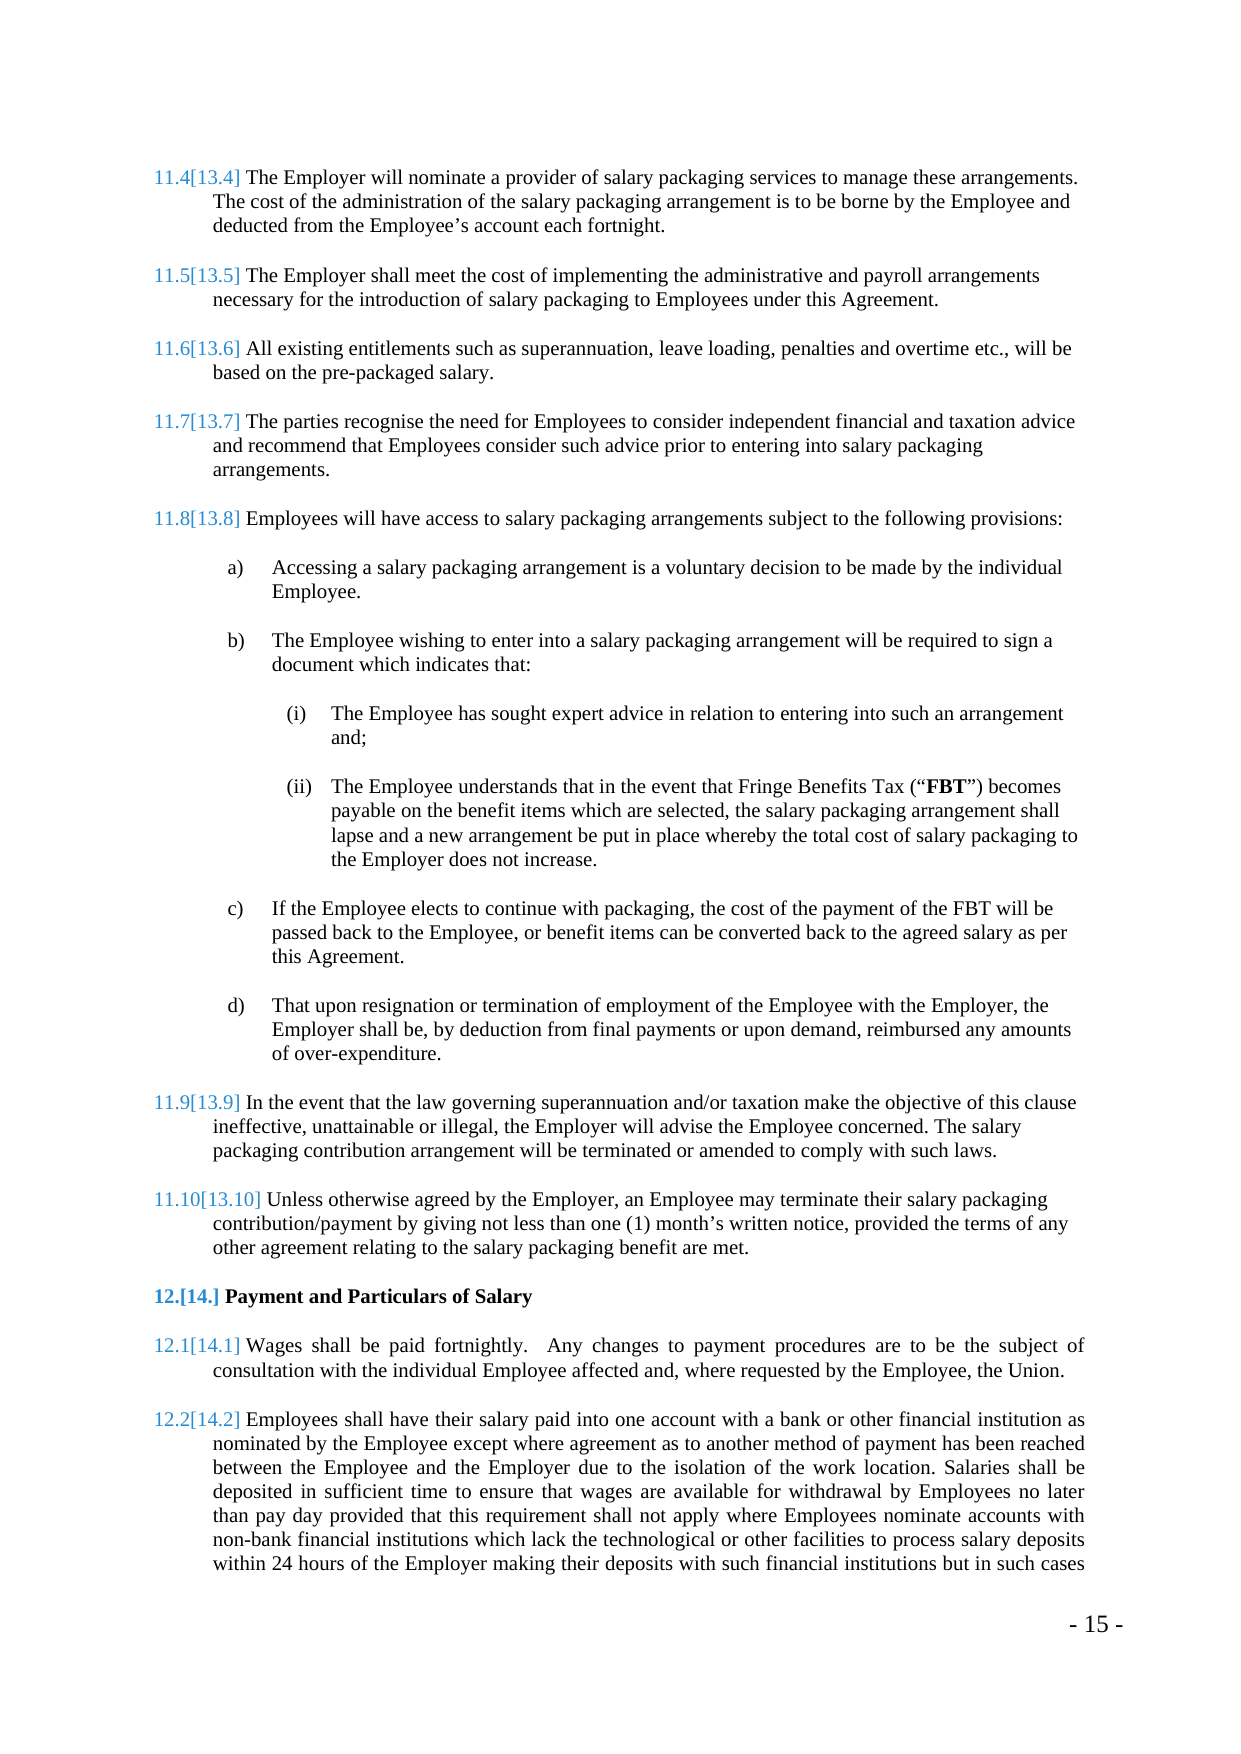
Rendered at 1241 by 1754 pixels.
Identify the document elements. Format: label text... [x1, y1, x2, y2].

list Unless otherwise agreed by the Employer, an Employee may terminate their salary packaging contribution/payment by giving not less than one (1) month’s written notice, provided the terms of any other agreement relating to the salary packaging benefit are met. [153, 1187, 1087, 1259]
list The Employee wishing to enter into a salary packaging arrangement will be required to sign a document which indicates that: [227, 628, 1087, 676]
list All existing entitlements such as superannuation, leave loading, penalties and overtime etc., will be based on the pre-packaged salary. [153, 336, 1087, 384]
list Employees will have access to salary packaging arrangements subject to the following provisions: [153, 506, 1087, 530]
subtitle Payment and Particulars of Salary [153, 1284, 1087, 1308]
list Wages shall be paid fortnightly. Any changes to payment procedures are to be the subject of consultation with the individual Employee affected and, where requested by the Employee, the Union. [153, 1333, 1087, 1382]
list The Employee understands that in the event that Fringe Benefits Tax (“FBT”) becomes payable on the benefit items which are selected, the salary packaging arrangement shall lapse and a new arrangement be put in place whereby the total cost of salary packaging to the Employer does not increase. [286, 774, 1087, 871]
list The parties recognise the need for Employees to consider independent financial and taxation advice and recommend that Employees consider such advice prior to entering into salary packaging arrangements. [153, 409, 1087, 481]
list Accessing a salary packaging arrangement is a voluntary decision to be made by the individual Employee. [227, 555, 1087, 603]
list In the event that the law governing superannuation and/or taxation make the objective of this clause ineffective, unattainable or illegal, the Employer will advise the Employee concerned. The salary packaging contribution arrangement will be terminated or amended to comply with such laws. [153, 1090, 1087, 1162]
list The Employer will nominate a provider of salary packaging services to manage these arrangements. The cost of the administration of the salary packaging arrangement is to be borne by the Employee and deducted from the Employee’s account each fortnight. [153, 165, 1087, 237]
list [153, 1407, 1087, 1575]
list That upon resignation or termination of employment of the Employee with the Employer, the Employer shall be, by deduction from final payments or upon demand, reimbursed any amounts of over-expenditure. [227, 993, 1087, 1065]
list The Employee has sought expert advice in relation to entering into such an arrangement and; [286, 701, 1087, 749]
list The Employer shall meet the cost of implementing the administrative and payroll arrangements necessary for the introduction of salary packaging to Employees under this Agreement. [153, 262, 1087, 311]
list If the Employee elects to continue with packaging, the cost of the payment of the FBT will be passed back to the Employee, or benefit items can be converted back to the agreed salary as per this Agreement. [227, 896, 1087, 968]
